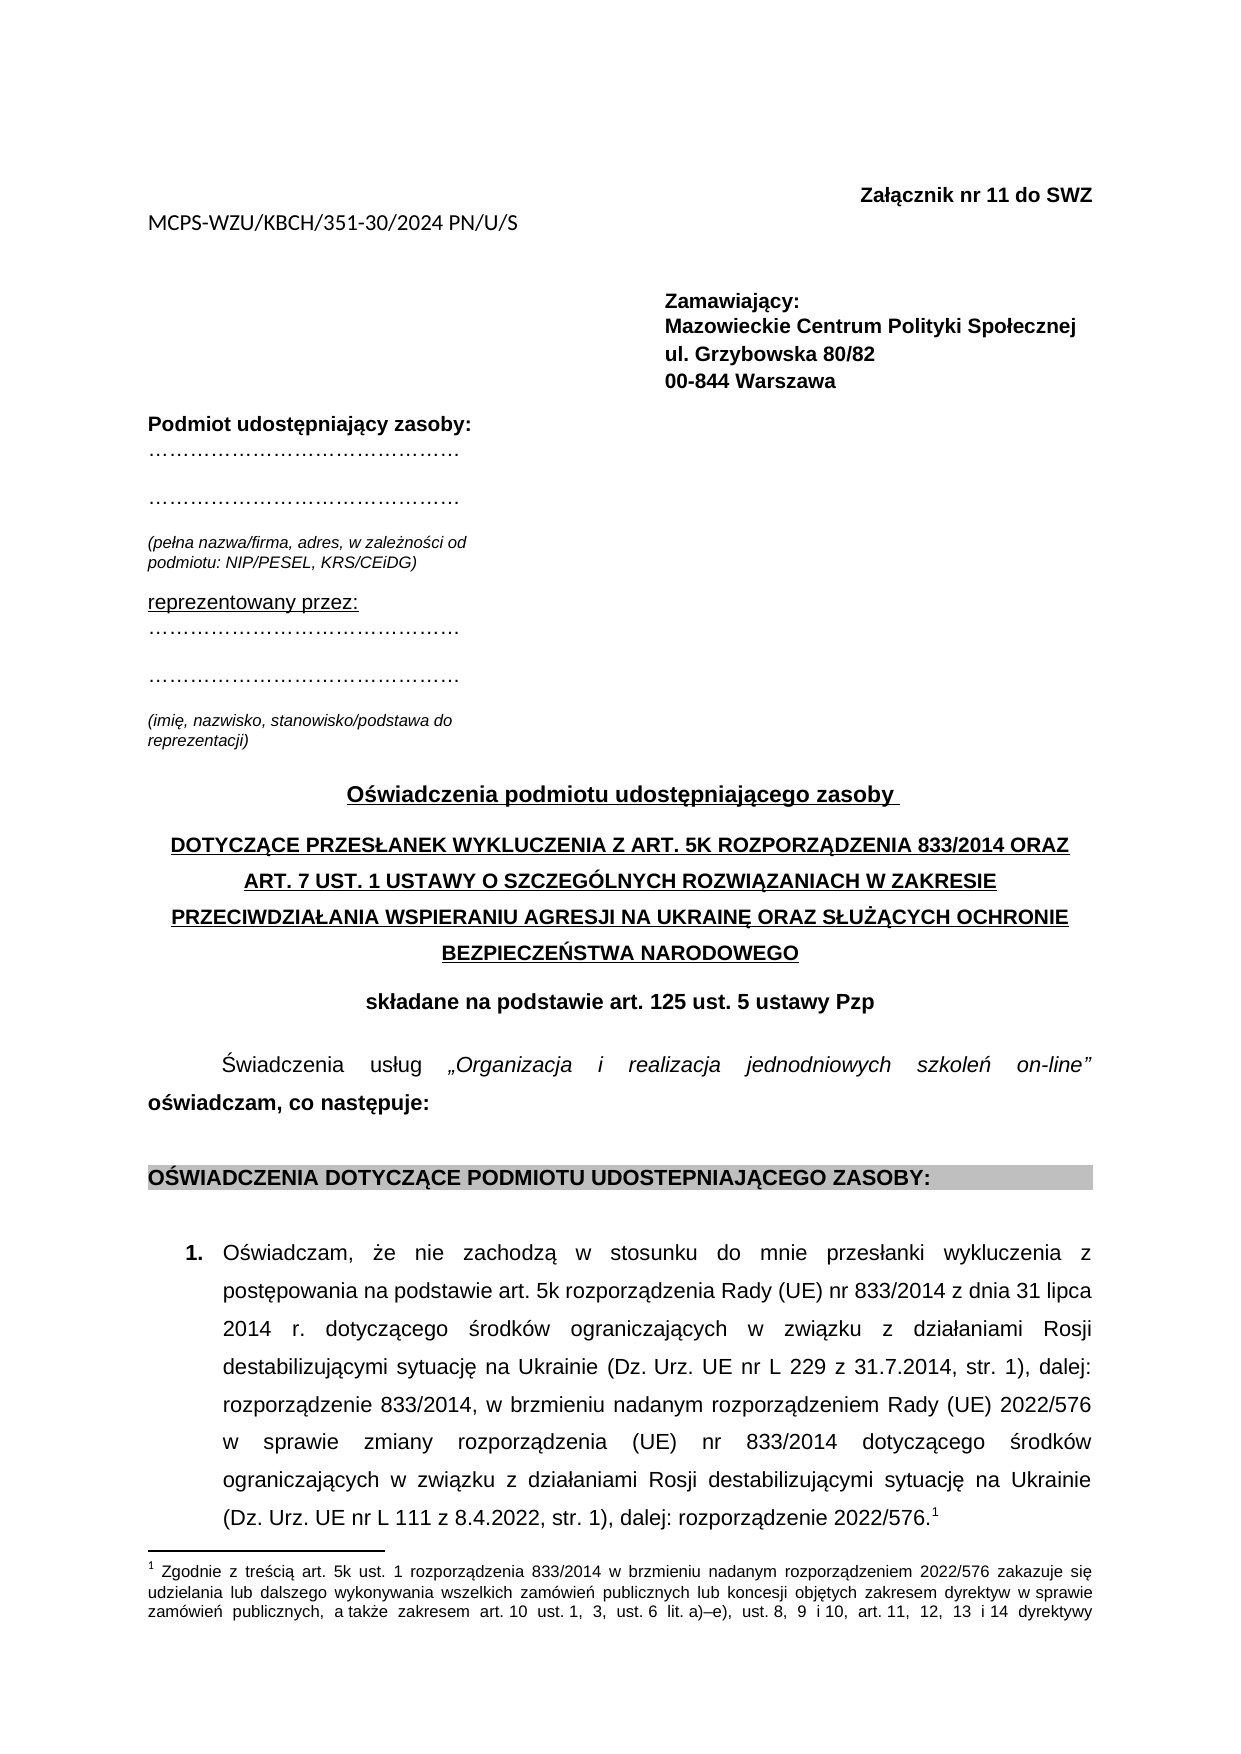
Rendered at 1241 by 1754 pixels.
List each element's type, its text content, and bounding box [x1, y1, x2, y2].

text (pełna nazwa/firma, adres, w zależności od podmiotu: NIP/PESEL, KRS/CEiDG) [148, 532, 472, 572]
text Podmiot udostępniający zasoby: [148, 411, 1093, 435]
text DOTYCZĄCE PRZESŁANEK WYKLUCZENIA Z ART. 5K ROZPORZĄDZENIA 833/2014 ORAZ ART. 7 UST. 1 USTAWY o szczególnych rozwiązaniach w zakresie przeciwdziałania wspieraniu agresji na Ukrainę oraz służących ochronie bezpieczeństwa narodowego [148, 833, 1093, 964]
text Oświadczenia podmiotu udostępniającego zasoby [148, 781, 1093, 807]
text Świadczenia usług „Organizacja i realizacja jednodniowych szkoleń on-line” oświadczam, co następuje: [148, 1052, 1093, 1115]
text OŚWIADCZENIA DOTYCZĄCE PODMIOTU UDOSTEPNIAJĄCEGO ZASOBY: [148, 1165, 1093, 1190]
text ……………………………………………………………………………… [148, 615, 472, 687]
text ……………………………………………………………………………… [148, 437, 472, 508]
text Zamawiający: [664, 289, 1093, 313]
list Oświadczam, że nie zachodzą w stosunku do mnie przesłanki wykluczenia z postępowania na podstawie art. 5k rozporządzenia Rady (UE) nr 833/2014 z dnia 31 lipca 2014 r. dotyczącego środków ograniczających w związku z działaniami Rosji destabilizującymi sytuację na Ukrainie (Dz. Urz. UE nr L 229 z 31.7.2014, str. 1), dalej: rozporządzenie 833/2014, w brzmieniu nadanym rozporządzeniem Rady (UE) 2022/576 w sprawie zmiany rozporządzenia (UE) nr 833/2014 dotyczącego środków ograniczających w związku z działaniami Rosji destabilizującymi sytuację na Ukrainie (Dz. Urz. UE nr L 111 z 8.4.2022, str. 1), dalej: rozporządzenie 2022/576. [185, 1240, 1093, 1530]
text (imię, nazwisko, stanowisko/podstawa do reprezentacji) [148, 711, 472, 750]
text 00-844 Warszawa [664, 369, 1093, 393]
text reprezentowany przez: [148, 590, 1093, 614]
text MCPS-WZU/KBCH/351-30/2024 PN/U/S [148, 208, 1093, 237]
text ul. Grzybowska 80/82 [664, 342, 1093, 366]
text Mazowieckie Centrum Polityki Społecznej [664, 314, 1093, 338]
text składane na podstawie art. 125 ust. 5 ustawy Pzp [148, 989, 1093, 1014]
text Załącznik nr 11 do SWZ [664, 183, 1093, 207]
